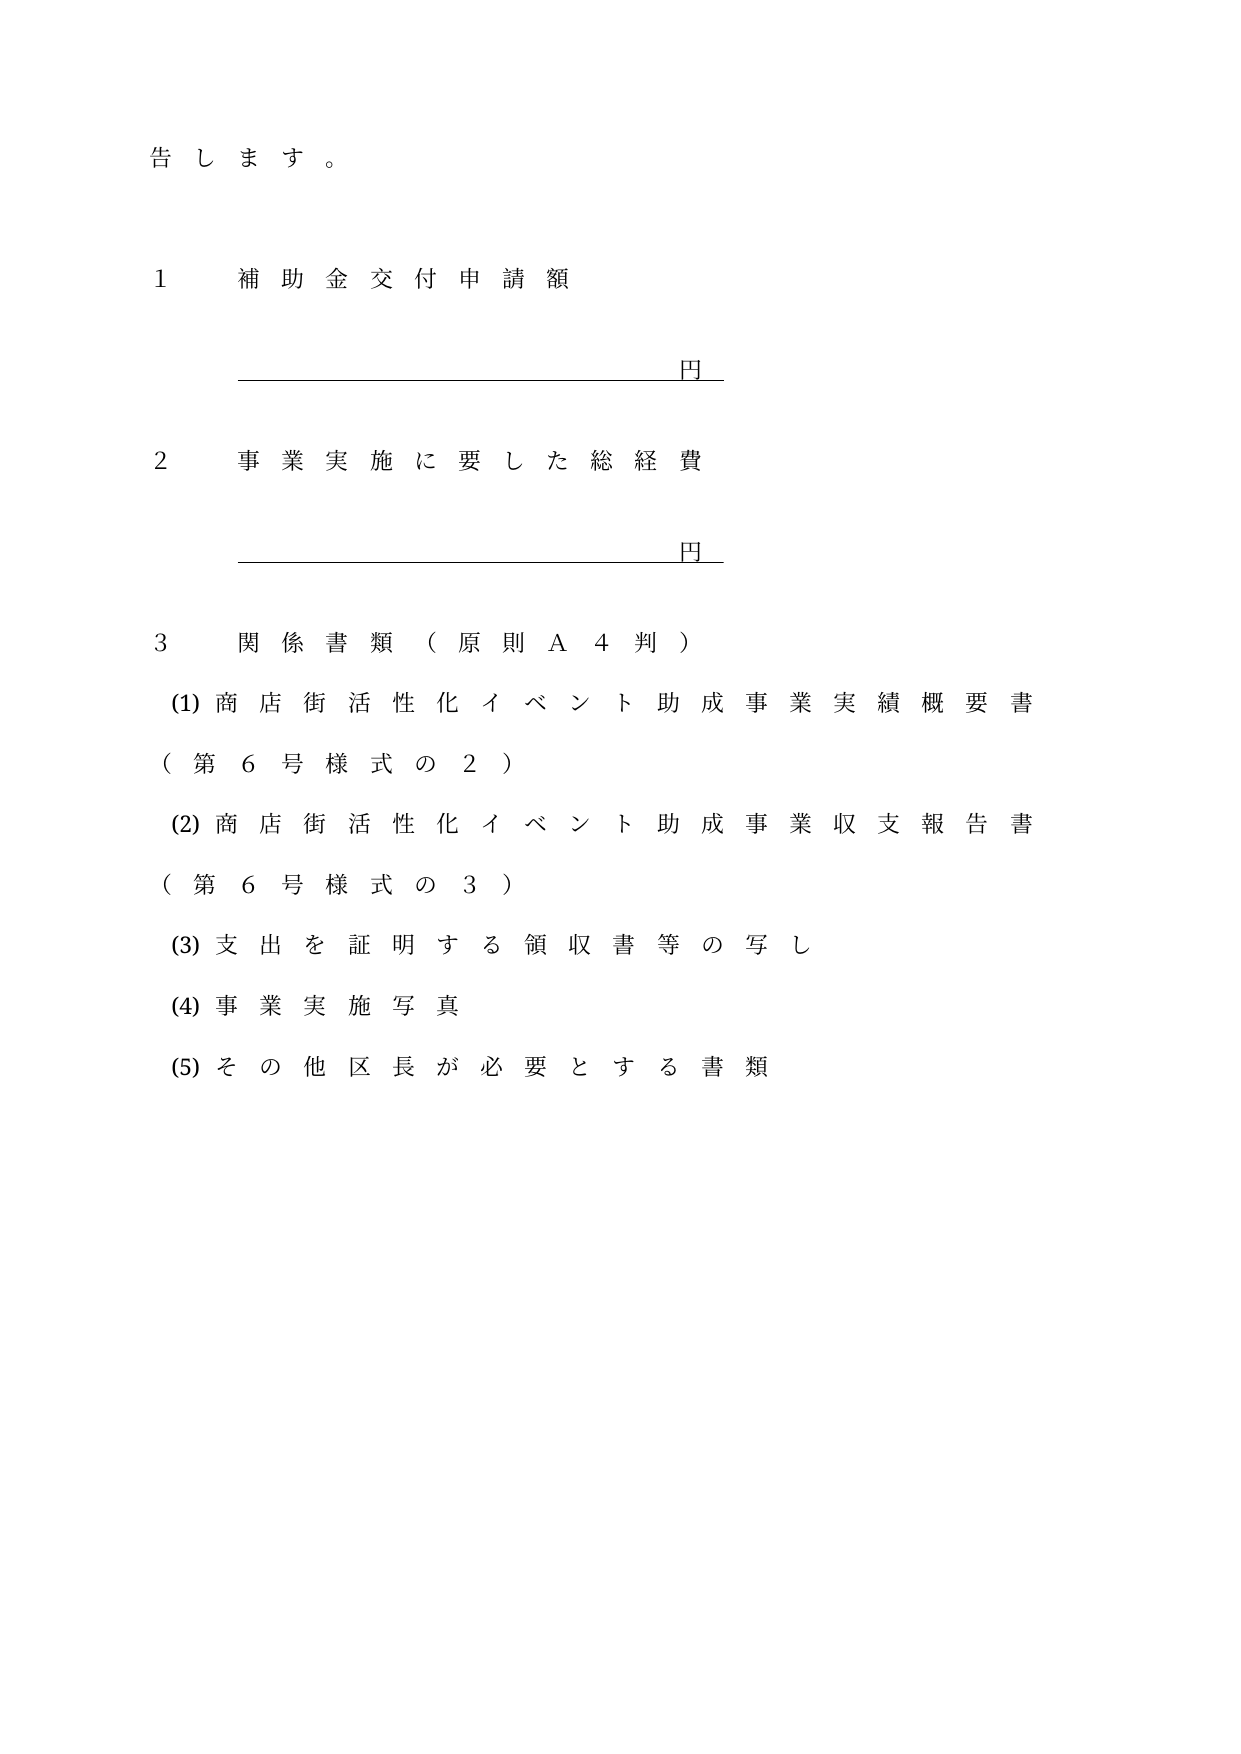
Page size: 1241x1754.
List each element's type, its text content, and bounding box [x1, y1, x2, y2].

text 円 [149, 520, 1121, 580]
text (5) その他区長が必要とする書類 [149, 1035, 1121, 1096]
text (3) 支出を証明する領収書等の写し [149, 914, 1121, 974]
text 円 [149, 338, 1121, 398]
text (4) 事業実施写真 [149, 974, 1121, 1035]
text (1) 商店街活性化イベント助成事業実績概要書（第６号様式の２） [149, 671, 1121, 793]
text ２ 事業実施に要した総経費 [149, 429, 1121, 489]
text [149, 126, 1121, 186]
text ３ 関係書類（原則Ａ４判） [149, 611, 1121, 671]
text １ 補助金交付申請額 [149, 247, 1121, 308]
text (2) 商店街活性化イベント助成事業収支報告書（第６号様式の３） [149, 793, 1121, 914]
